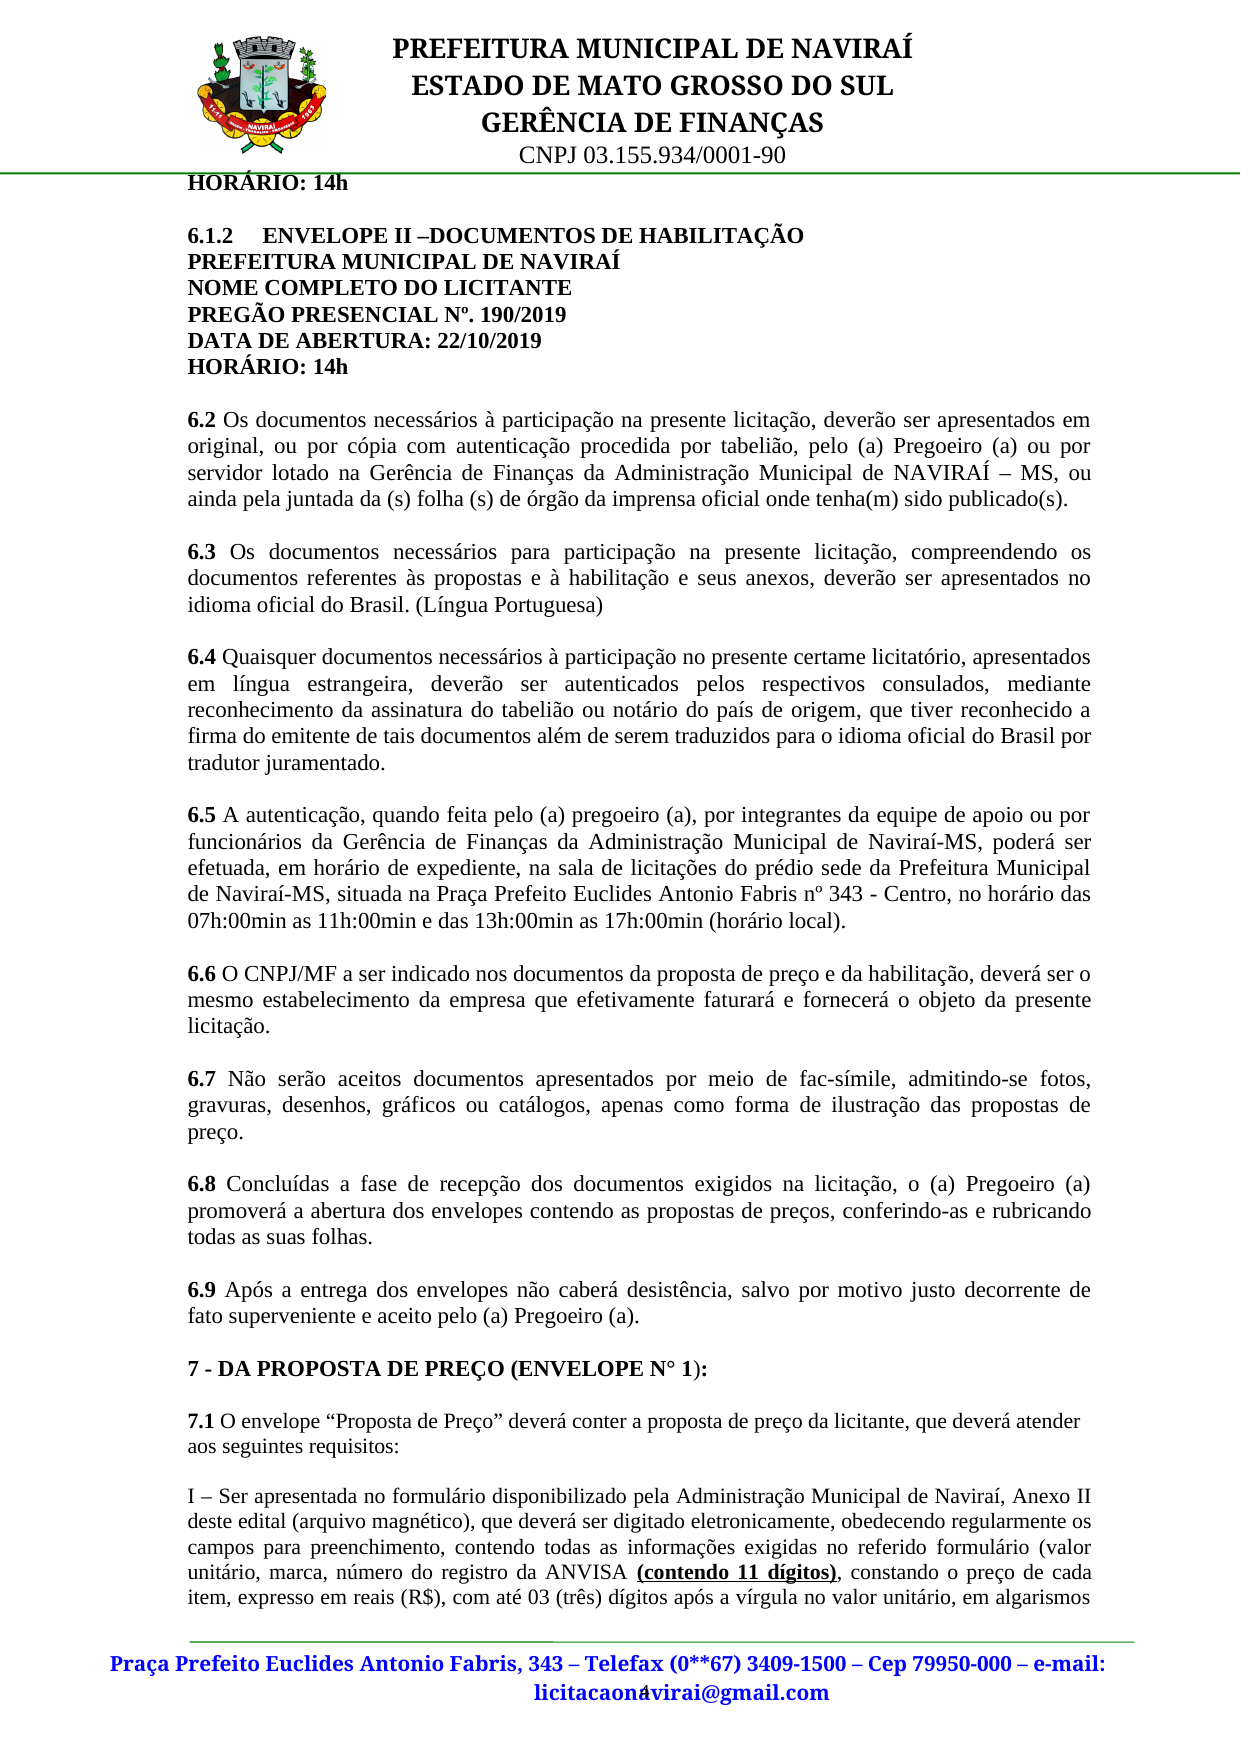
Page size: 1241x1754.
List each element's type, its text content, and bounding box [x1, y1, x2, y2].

text 6.9 Após a entrega dos envelopes não caberá desistência, salvo por motivo justo decorrente de fato superveniente e aceito pelo (a) Pregoeiro (a). [187, 1276, 1093, 1328]
text 6.4 Quaisquer documentos necessários à participação no presente certame licitatório, apresentados em língua estrangeira, deverão ser autenticados pelos respectivos consulados, mediante reconhecimento da assinatura do tabelião ou notário do país de origem, que tiver reconhecido a firma do emitente de tais documentos além de serem traduzidos para o idioma oficial do Brasil por tradutor juramentado. [187, 643, 1093, 775]
text 7.1 O envelope “Proposta de Preço” deverá conter a proposta de preço da licitante, que deverá atender aos seguintes requisitos: [187, 1408, 1093, 1458]
text 6.3 Os documentos necessários para participação na presente licitação, compreendendo os documentos referentes às propostas e à habilitação e seus anexos, deverão ser apresentados no idioma oficial do Brasil. (Língua Portuguesa) [187, 538, 1093, 617]
text 6.2 Os documentos necessários à participação na presente licitação, deverão ser apresentados em original, ou por cópia com autenticação procedida por tabelião, pelo (a) Pregoeiro (a) ou por servidor lotado na Gerência de Finanças da Administração Municipal de NAVIRAÍ – MS, ou ainda pela juntada da (s) folha (s) de órgão da imprensa oficial onde tenha(m) sido publicado(s). [187, 406, 1093, 512]
picture [197, 36, 327, 154]
text 6.6 O CNPJ/MF a ser indicado nos documentos da proposta de preço e da habilitação, deverá ser o mesmo estabelecimento da empresa que efetivamente faturará e fornecerá o objeto da presente licitação. [187, 959, 1093, 1039]
text PREFEITURA MUNICIPAL DE NAVIRAÍ [187, 248, 1093, 274]
text 6.8 Concluídas a fase de recepção dos documentos exigidos na licitação, o (a) Pregoeiro (a) promoverá a abertura dos envelopes contendo as propostas de preços, conferindo-as e rubricando todas as suas folhas. [187, 1170, 1093, 1249]
list ENVELOPE II –DOCUMENTOS DE HABILITAÇÃO [187, 222, 1093, 248]
text HORÁRIO: 14h [187, 353, 1093, 380]
text autenticação, quando feita pelo (a) pregoeiro (a), por integrantes da equipe de apoio ou por funcionários da Gerência de Finanças da Administração Municipal de Naviraí-MS, poderá ser efetuada, em horário de expediente, na sala de licitações do prédio sede da Prefeitura Municipal de Naviraí-MS, situada na Praça Prefeito Euclides Antonio Fabris nº 343 - Centro, no horário das 07h:00min as 11h:00min e das 13h:00min as 17h:00min (horário local). [187, 801, 1093, 933]
text PREGÃO PRESENCIAL Nº. 190/2019 [187, 301, 1093, 327]
text HORÁRIO: 14h [187, 169, 1093, 195]
text DATA DE ABERTURA: 22/10/2019 [187, 327, 1093, 353]
text NOME COMPLETO DO LICITANTE [187, 274, 1093, 301]
text 7 - DA PROPOSTA DE PREÇO (ENVELOPE N° 1): [187, 1355, 1093, 1381]
text 6.7 Não serão aceitos documentos apresentados por meio de fac-símile, admitindo-se fotos, gravuras, desenhos, gráficos ou catálogos, apenas como forma de ilustração das propostas de preço. [187, 1065, 1093, 1144]
